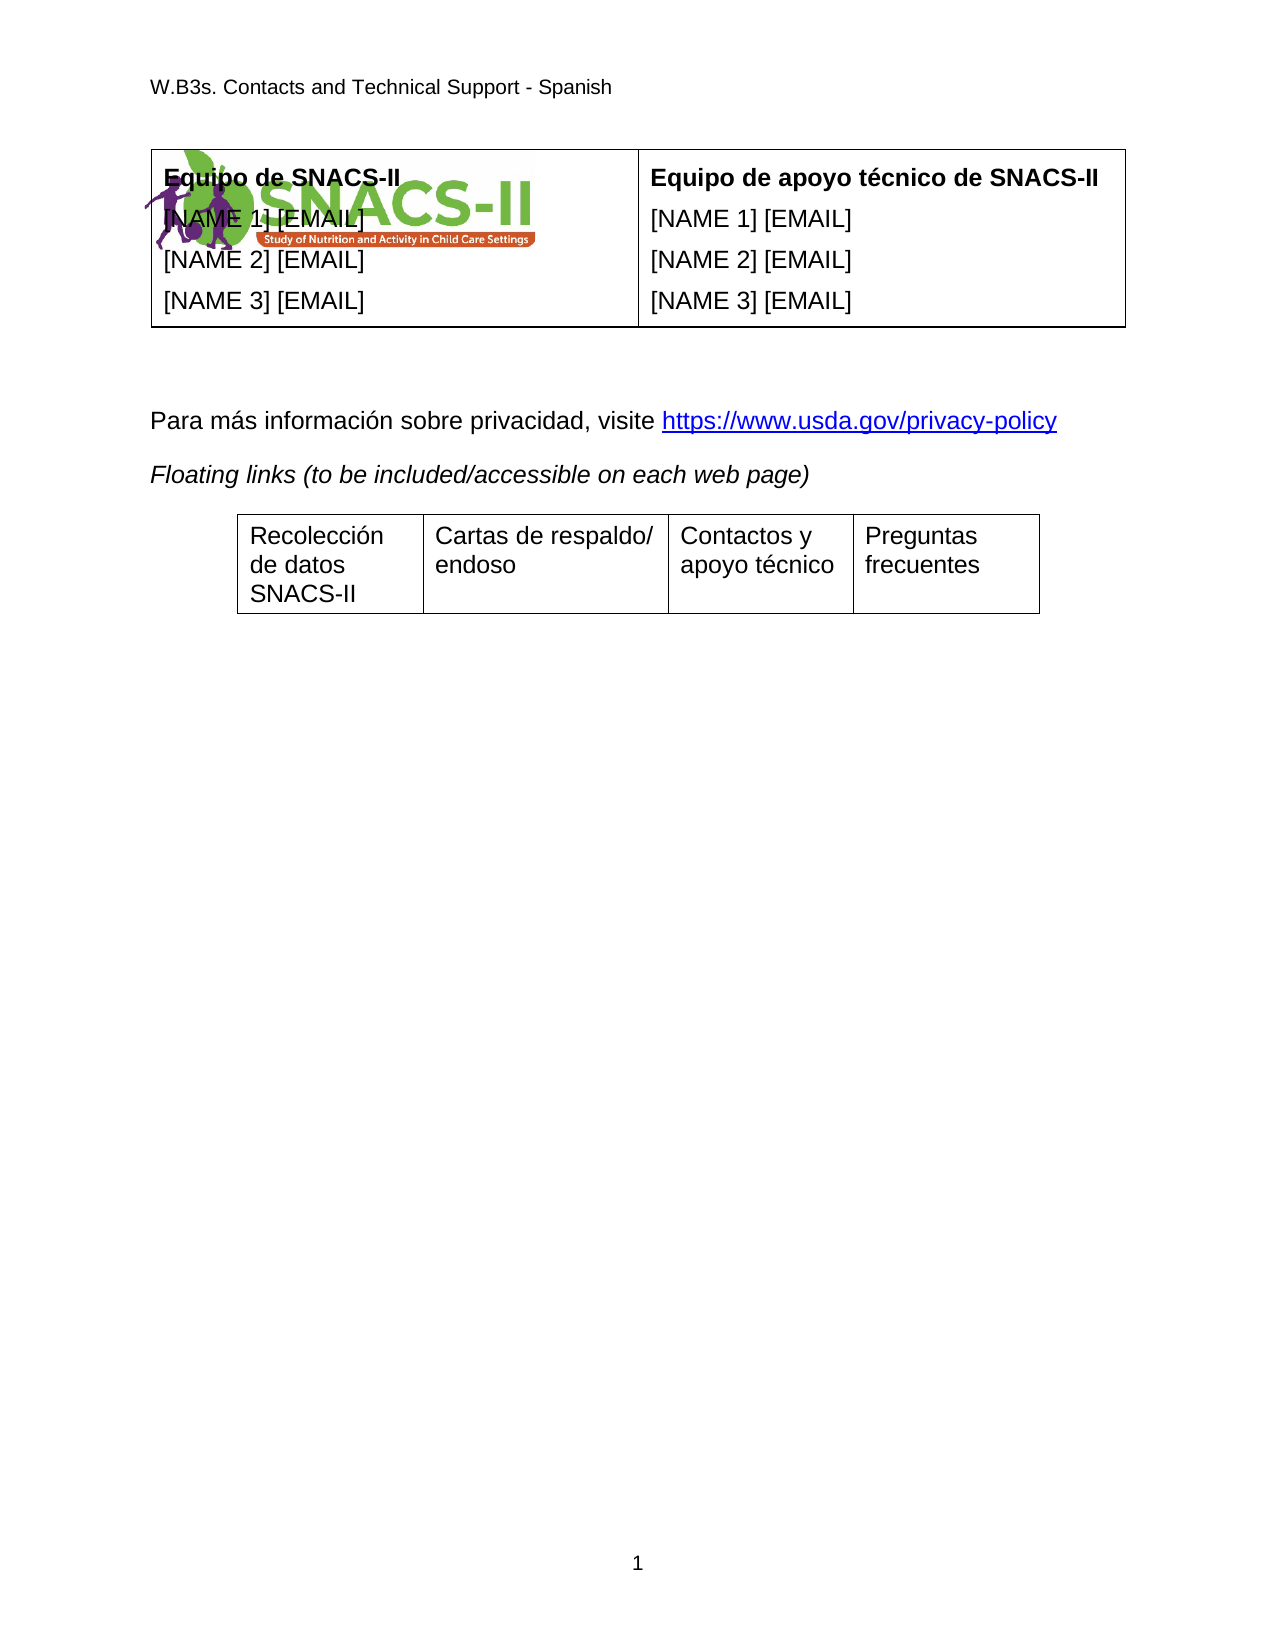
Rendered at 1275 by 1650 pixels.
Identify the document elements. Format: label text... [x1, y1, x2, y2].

table_header Equipo de apoyo técnico de SNACS-II [NAME 1] [EMAIL] [NAME 2] [EMAIL] [NAME 3] [EMAIL] [639, 150, 1125, 326]
table_header Contactos y apoyo técnico [669, 515, 853, 613]
table_header Preguntas frecuentes [854, 515, 1039, 613]
text Para más información sobre privacidad, visite https://www.usda.gov/privacy-policy [150, 406, 1183, 435]
table_header Equipo de SNACS-II [NAME 1] [EMAIL] [NAME 2] [EMAIL] [NAME 3] [EMAIL] [152, 150, 638, 326]
text Floating links (to be included/accessible on each web page) [150, 460, 1183, 489]
table_header Recolección de datos SNACS-II [238, 515, 423, 613]
picture [144, 150, 151, 250]
table_header Cartas de respaldo/ endoso [424, 515, 668, 613]
